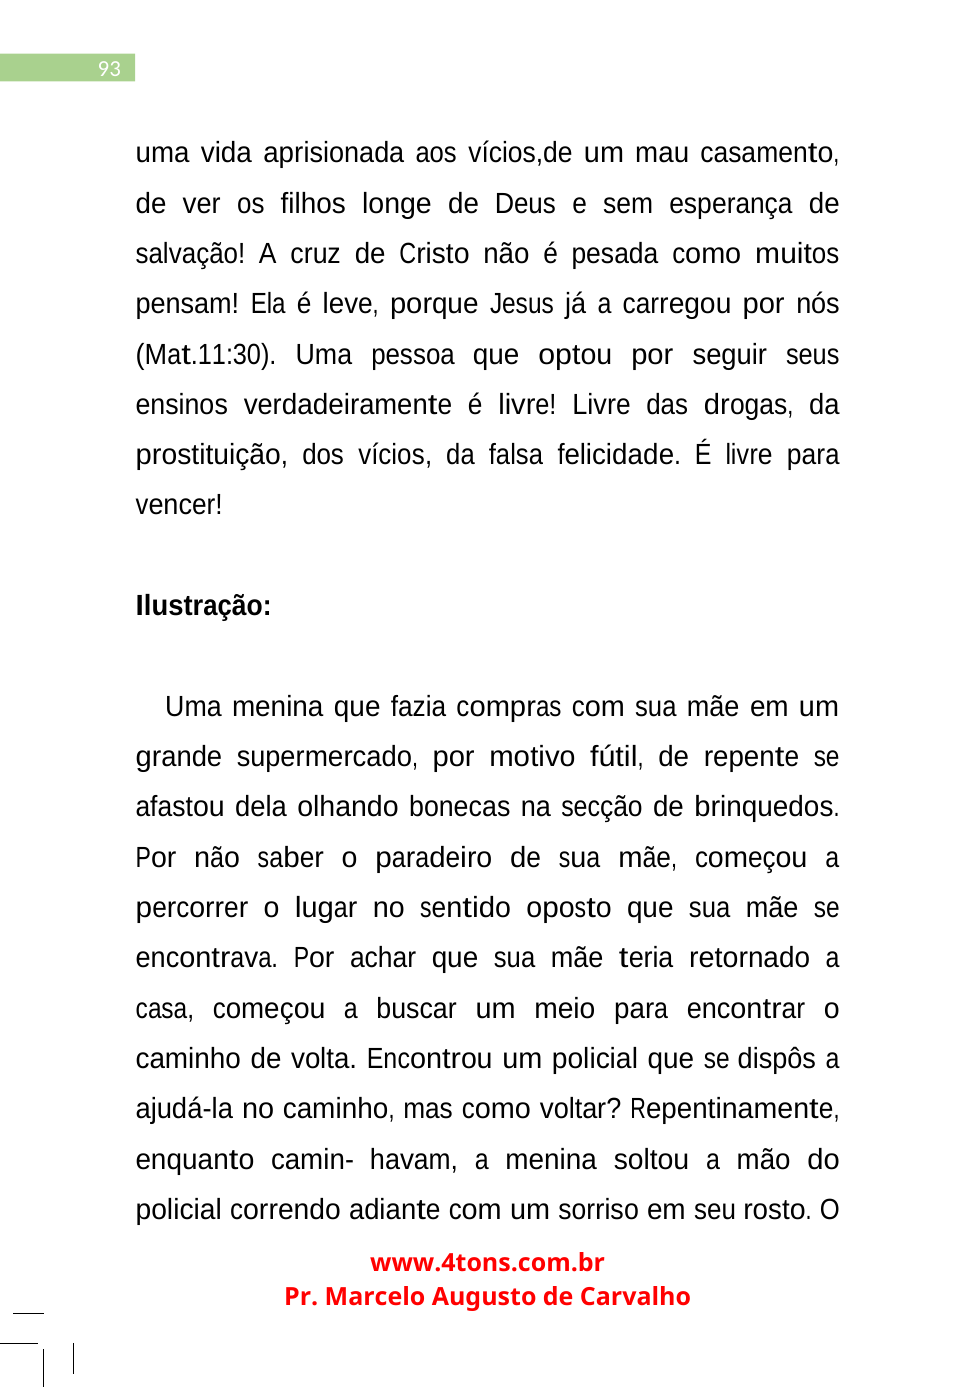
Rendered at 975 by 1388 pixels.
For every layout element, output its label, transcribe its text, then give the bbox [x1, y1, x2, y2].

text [135, 135, 839, 521]
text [135, 689, 839, 1226]
text Ilustração: [135, 588, 839, 622]
